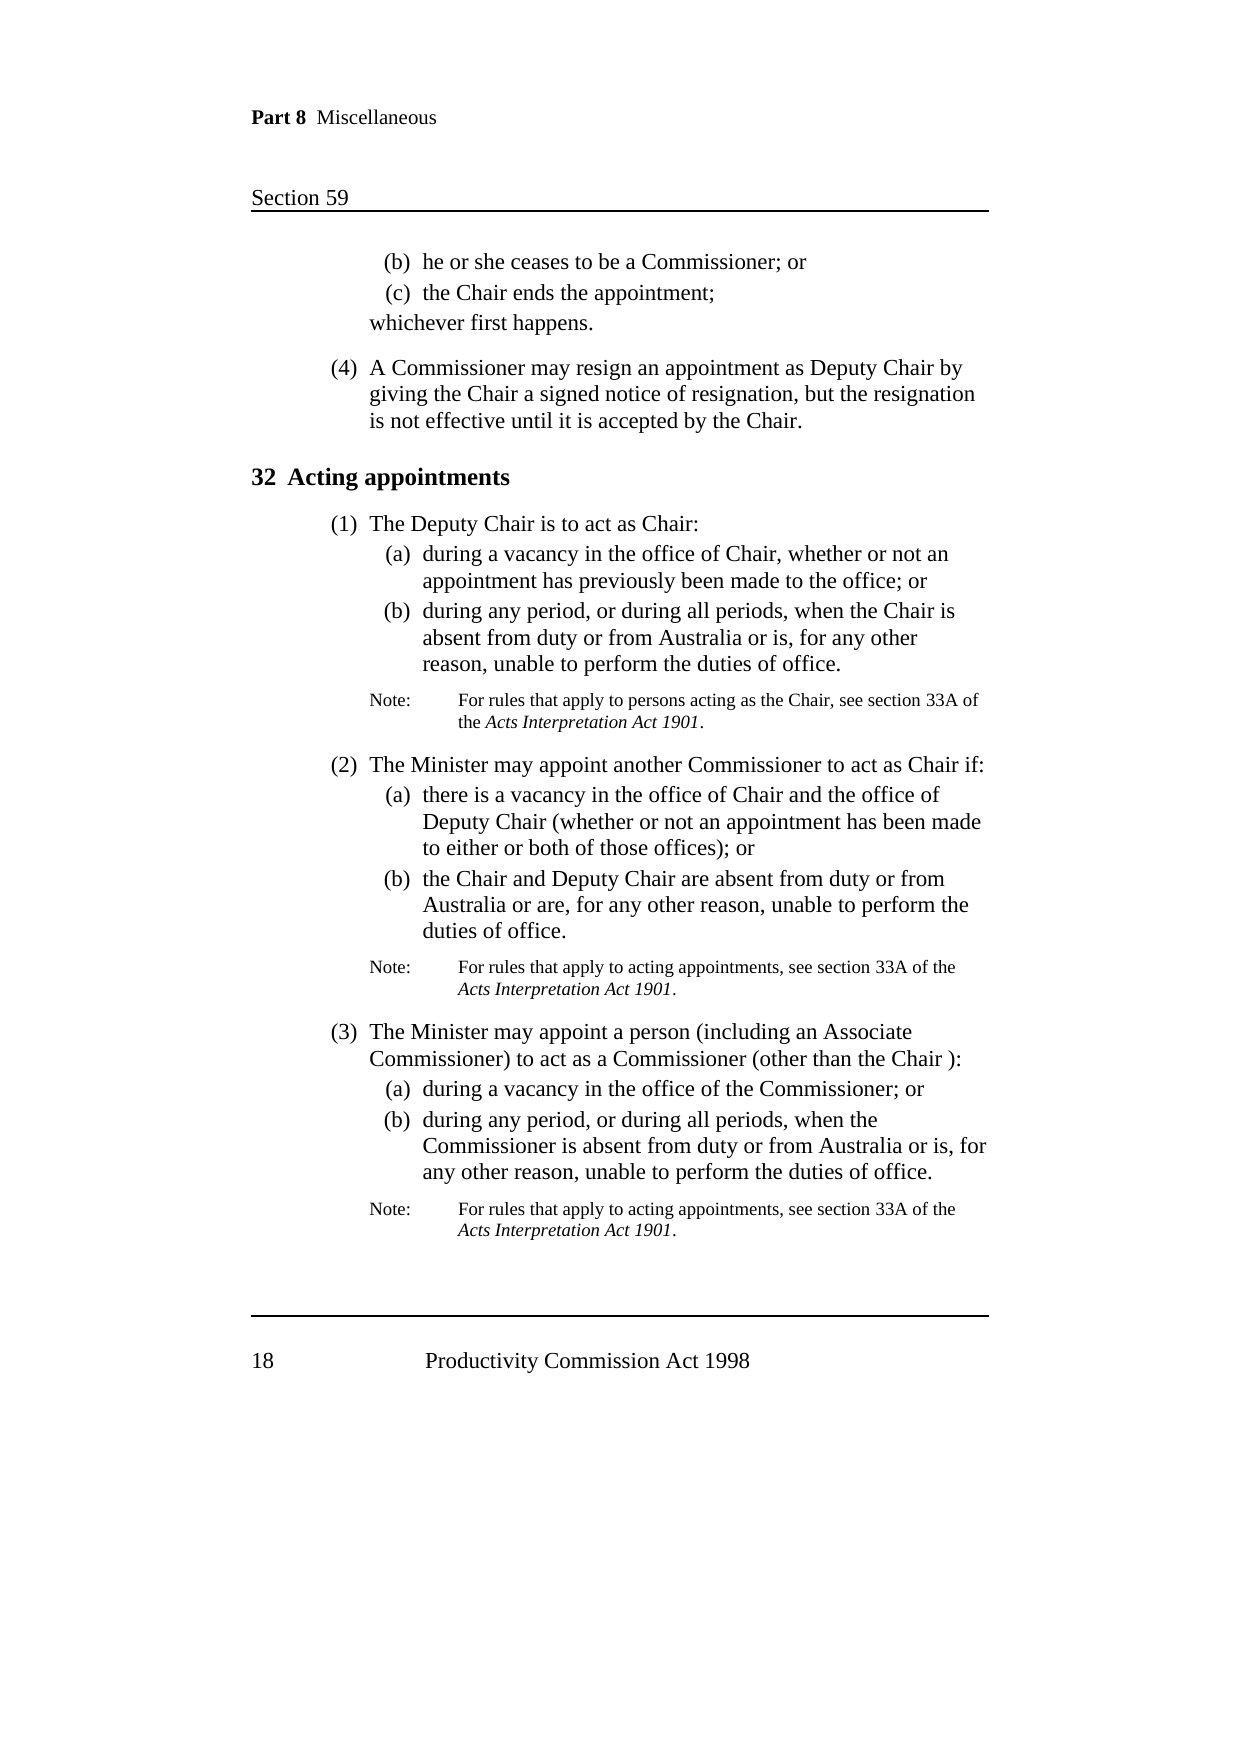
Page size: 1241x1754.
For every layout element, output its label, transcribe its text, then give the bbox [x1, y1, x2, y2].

text (b) during any period, or during all periods, when the Chair is absent from duty or from or is, for any other reason, unable to perform the duties of office. [251, 597, 989, 676]
text (1) The Deputy Chair is to act as Chair: [251, 510, 989, 536]
text (b) the Chair and Deputy Chair are absent from duty or from or are, for any other reason, unable to perform the duties of office. [251, 865, 989, 944]
text (a) during a vacancy in the office of the Commissioner; or [251, 1075, 989, 1102]
text (3) The Minister may appoint a person (including an Associate Commissioner) to act as a Commissioner (other than the Chair ): [251, 1018, 989, 1071]
text Note: For rules that apply to acting appointments, see section 33A of the Acts Interpretation Act 1901. [369, 956, 989, 999]
text (a) there is a vacancy in the office of Chair and the office of Deputy Chair (whether or not an appointment has been made to either or both of those offices); or [251, 781, 989, 861]
text Note: For rules that apply to acting appointments, see section 33A of the Acts Interpretation Act 1901. [369, 1197, 989, 1241]
text 32 Acting appointments [251, 462, 989, 491]
text (a) during a vacancy in the office of Chair, whether or not an appointment has previously been made to the office; or [251, 540, 989, 593]
text (b) during any period, or during all periods, when the Commissioner is absent from duty or from or is, for any other reason, unable to perform the duties of office. [251, 1106, 989, 1185]
text whichever first happens. [369, 309, 989, 335]
text Note: For rules that apply to persons acting as the Chair, see section 33A of the Acts Interpretation Act 1901. [369, 689, 989, 732]
text (b) he or she ceases to be a Commissioner; or [251, 248, 989, 274]
text (2) The Minister may appoint another Commissioner to act as Chair if: [251, 751, 989, 777]
text (4) A Commissioner may resign an appointment as Deputy Chair by giving the Chair a signed notice of resignation, but the resignation is not effective until it is accepted by the Chair. [251, 354, 989, 433]
text (c) the Chair ends the appointment; [251, 278, 989, 305]
